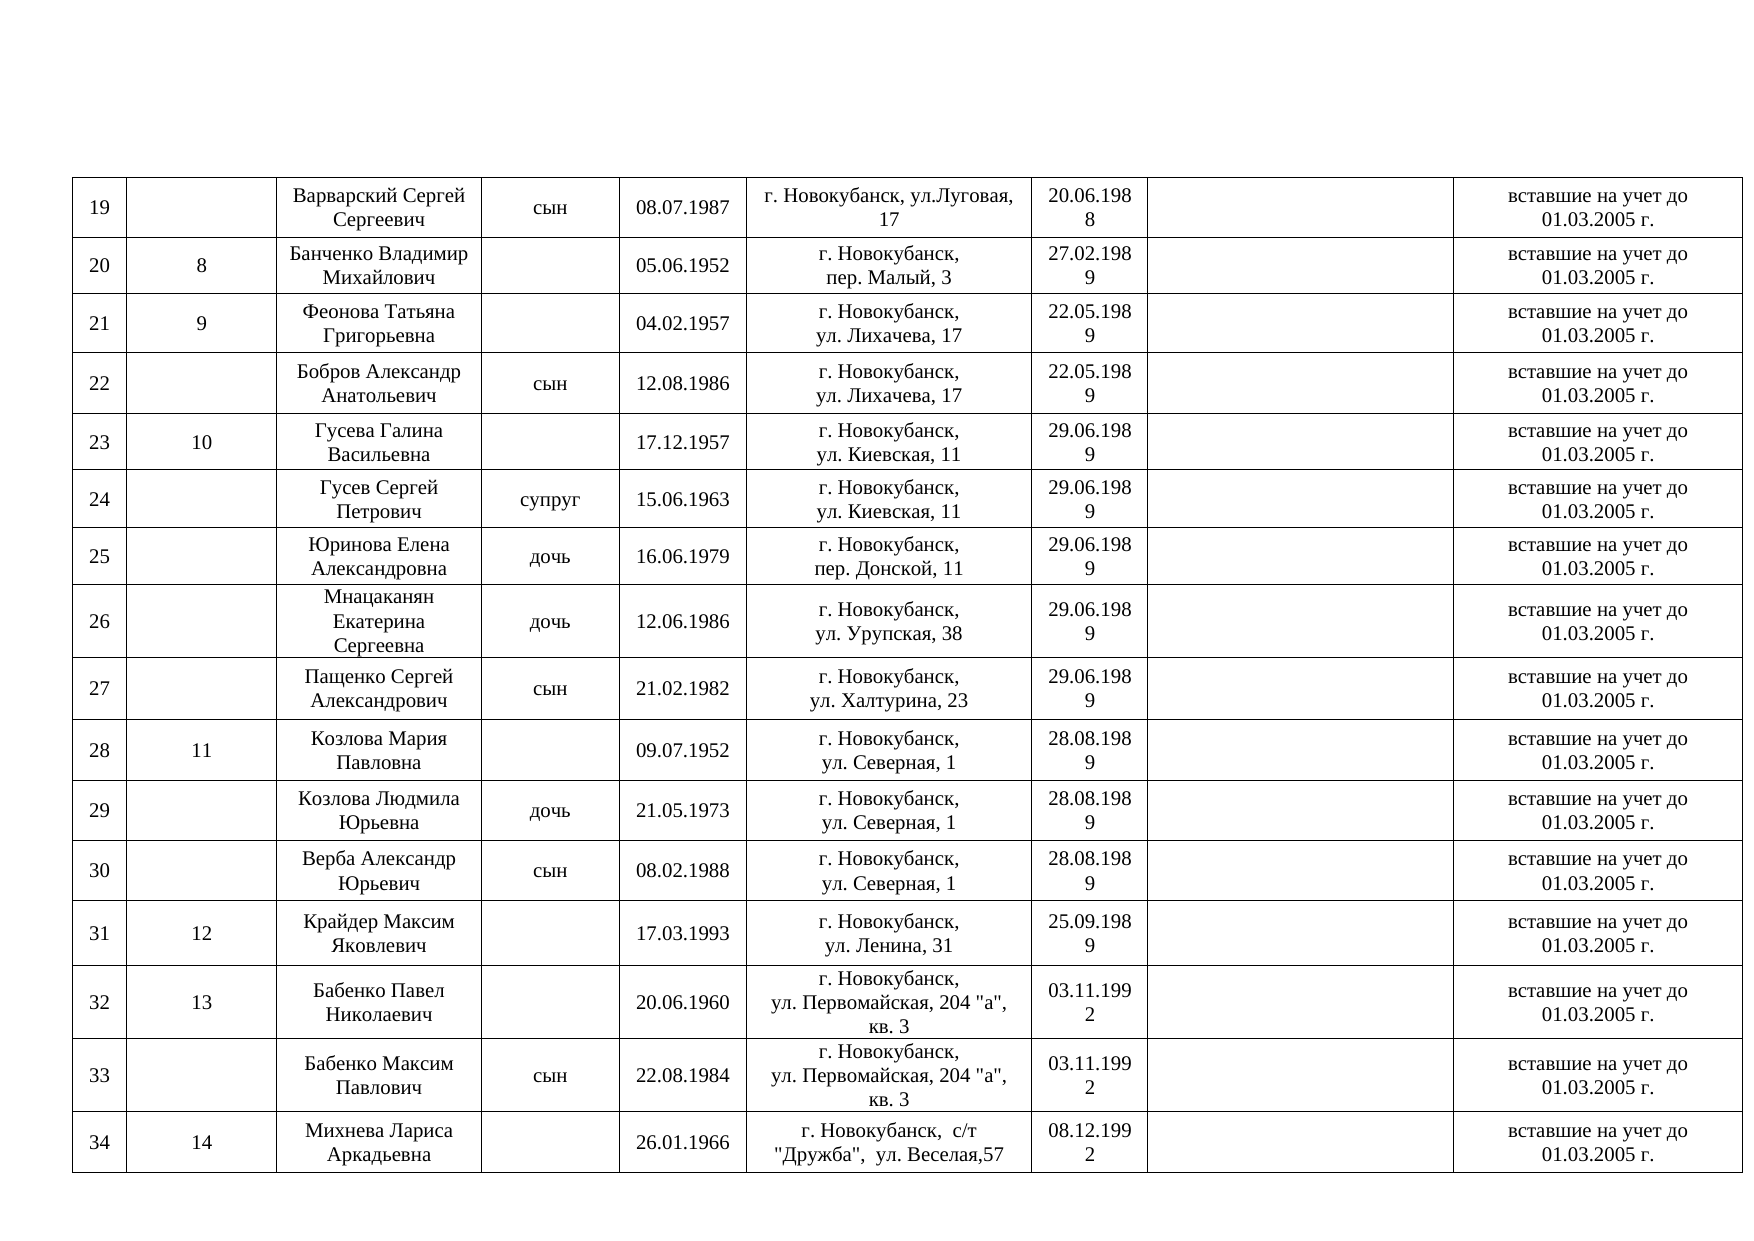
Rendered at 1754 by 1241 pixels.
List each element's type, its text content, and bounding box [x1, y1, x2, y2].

table_cell вставшие на учет до 01.03.2005 г. [1454, 658, 1742, 719]
table_cell 19 [73, 178, 126, 237]
table_cell 27.02.1989 [1032, 238, 1147, 293]
table_cell 16.06.1979 [620, 528, 746, 583]
table_cell вставшие на учет до 01.03.2005 г. [1454, 353, 1742, 413]
table_cell г. Новокубанск, ул. Северная, 1 [747, 720, 1031, 780]
table_cell [1743, 780, 1754, 839]
table_cell 04.02.1957 [620, 294, 746, 352]
table_cell г. Новокубанск, ул. Северная, 1 [747, 841, 1031, 900]
table_cell г. Новокубанск, ул. Лихачева, 17 [747, 353, 1031, 413]
table_cell сын [482, 658, 619, 719]
table_cell [1148, 414, 1453, 469]
table_cell вставшие на учет до 01.03.2005 г. [1454, 966, 1742, 1038]
table_cell 22.08.1984 [620, 1039, 746, 1111]
table_cell вставшие на учет до 01.03.2005 г. [1454, 528, 1742, 583]
table_cell [1148, 781, 1453, 839]
table_cell [482, 294, 619, 352]
table_cell 08.12.1992 [1032, 1112, 1147, 1172]
table_cell Гусев Сергей Петрович [277, 470, 481, 527]
table_cell 29 [73, 781, 126, 839]
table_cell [1454, 1112, 1742, 1172]
table_cell 25 [73, 528, 126, 583]
table_cell [1148, 841, 1453, 900]
table_cell [127, 585, 276, 657]
table_cell [482, 1112, 619, 1172]
table_cell [127, 353, 276, 413]
table_cell [1743, 719, 1754, 780]
table_cell Михнева Лариса Аркадьевна [277, 1112, 481, 1172]
table_cell супруг [482, 470, 619, 527]
table_cell Банченко Владимир Михайлович [277, 238, 481, 293]
table_cell 20 [73, 238, 126, 293]
table_cell [127, 781, 276, 839]
table_cell 26 [73, 585, 126, 657]
table_cell Козлова Мария Павловна [277, 720, 481, 780]
table_cell [1148, 585, 1453, 657]
table_cell Гусева Галина Васильевна [277, 414, 481, 469]
table_cell г. Новокубанск, ул. Ленина, 31 [747, 901, 1031, 964]
table_cell Бобров Александр Анатольевич [277, 353, 481, 413]
table_cell [1148, 658, 1453, 719]
table_cell [1743, 840, 1754, 900]
table_cell 33 [73, 1039, 126, 1111]
table_cell [1743, 965, 1754, 1038]
table_cell 03.11.1992 [1032, 966, 1147, 1038]
table_cell 13 [127, 966, 276, 1038]
table_cell вставшие на учет до 01.03.2005 г. [1454, 414, 1742, 469]
table_cell 22.05.1989 [1032, 294, 1147, 352]
table_cell [1743, 293, 1754, 352]
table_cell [747, 178, 1031, 237]
table_cell 9 [127, 294, 276, 352]
table_cell г. Новокубанск, ул. Киевская, 11 [747, 414, 1031, 469]
table_cell 12.06.1986 [620, 585, 746, 657]
table_cell дочь [482, 781, 619, 839]
table_cell [127, 470, 276, 527]
table_cell г. Новокубанск, ул. Халтурина, 23 [747, 658, 1031, 719]
table_cell [1148, 720, 1453, 780]
table_cell 26.01.1966 [620, 1112, 746, 1172]
table_cell 03.11.1992 [1032, 1039, 1147, 1111]
table_cell [482, 238, 619, 293]
table_cell [1743, 352, 1754, 413]
table_cell [482, 966, 619, 1038]
table_cell вставшие на учет до 01.03.2005 г. [1454, 841, 1742, 900]
table_cell [482, 720, 619, 780]
table_cell [127, 178, 276, 237]
table_cell г. Новокубанск, ул. Киевская, 11 [747, 470, 1031, 527]
table_cell [1148, 353, 1453, 413]
table_cell 34 [73, 1112, 126, 1172]
table_cell [127, 528, 276, 583]
table_cell вставшие на учет до 01.03.2005 г. [1454, 720, 1742, 780]
table_cell 31 [73, 901, 126, 964]
table_cell [1148, 238, 1453, 293]
table_cell [1743, 527, 1754, 583]
table_cell Верба Александр Юрьевич [277, 841, 481, 900]
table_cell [747, 1112, 1031, 1172]
table_cell [1148, 1112, 1453, 1172]
table_cell 29.06.1989 [1032, 528, 1147, 583]
table_cell г. Новокубанск, пер. Малый, 3 [747, 238, 1031, 293]
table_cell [1454, 178, 1742, 237]
table_cell 08.07.1987 [620, 178, 746, 237]
table_cell 09.07.1952 [620, 720, 746, 780]
table_cell 30 [73, 841, 126, 900]
table_cell 20.06.1988 [1032, 178, 1147, 237]
table_cell 28 [73, 720, 126, 780]
table_cell вставшие на учет до 01.03.2005 г. [1454, 470, 1742, 527]
table_cell 05.06.1952 [620, 238, 746, 293]
table_cell 29.06.1989 [1032, 585, 1147, 657]
table_cell вставшие на учет до 01.03.2005 г. [1454, 781, 1742, 839]
table_cell [1743, 900, 1754, 964]
table_cell Феонова Татьяна Григорьевна [277, 294, 481, 352]
table_cell 17.03.1993 [620, 901, 746, 964]
table_cell Козлова Людмила Юрьевна [277, 781, 481, 839]
table_cell [1148, 294, 1453, 352]
table_cell [127, 1039, 276, 1111]
table_cell [1148, 901, 1453, 964]
table_cell Крайдер Максим Яковлевич [277, 901, 481, 964]
table_cell г. Новокубанск, ул. Первомайская, 204 "а", кв. 3 [747, 1039, 1031, 1111]
table_cell 14 [127, 1112, 276, 1172]
table_cell 29.06.1989 [1032, 658, 1147, 719]
table_cell г. Новокубанск, ул. Лихачева, 17 [747, 294, 1031, 352]
table_cell сын [482, 1039, 619, 1111]
table_cell [1743, 1111, 1754, 1172]
table_cell [1743, 584, 1754, 657]
table_cell [1148, 1039, 1453, 1111]
table_cell [1743, 469, 1754, 527]
table_cell 11 [127, 720, 276, 780]
table_cell г. Новокубанск, ул. Северная, 1 [747, 781, 1031, 839]
table_cell вставшие на учет до 01.03.2005 г. [1454, 238, 1742, 293]
table_cell 23 [73, 414, 126, 469]
table_cell дочь [482, 528, 619, 583]
table_cell 27 [73, 658, 126, 719]
table_cell [1743, 237, 1754, 293]
table_cell 28.08.1989 [1032, 720, 1147, 780]
table_cell 29.06.1989 [1032, 470, 1147, 527]
table_cell 8 [127, 238, 276, 293]
table_cell вставшие на учет до 01.03.2005 г. [1454, 294, 1742, 352]
table_cell 25.09.1989 [1032, 901, 1147, 964]
table_cell 24 [73, 470, 126, 527]
table_cell сын [482, 841, 619, 900]
table_cell Пащенко Сергей Александрович [277, 658, 481, 719]
table_cell 15.06.1963 [620, 470, 746, 527]
table_cell Мнацаканян Екатерина Сергеевна [277, 585, 481, 657]
table_cell сын [482, 353, 619, 413]
table_cell [482, 414, 619, 469]
table_cell 21.05.1973 [620, 781, 746, 839]
table_cell вставшие на учет до 01.03.2005 г. [1454, 901, 1742, 964]
table_cell вставшие на учет до 01.03.2005 г. [1454, 585, 1742, 657]
table_cell [127, 841, 276, 900]
table_cell 08.02.1988 [620, 841, 746, 900]
table_cell 21 [73, 294, 126, 352]
table_cell сын [482, 178, 619, 237]
table_cell г. Новокубанск, пер. Донской, 11 [747, 528, 1031, 583]
table_cell дочь [482, 585, 619, 657]
table_cell 28.08.1989 [1032, 781, 1147, 839]
table_cell [482, 901, 619, 964]
table_cell Варварский Сергей Сергеевич [277, 178, 481, 237]
table_cell [1148, 966, 1453, 1038]
table_cell [1148, 528, 1453, 583]
table_cell [1743, 1038, 1754, 1111]
table_cell 10 [127, 414, 276, 469]
table_cell г. Новокубанск, ул. Урупская, 38 [747, 585, 1031, 657]
table_cell 17.12.1957 [620, 414, 746, 469]
table_cell 20.06.1960 [620, 966, 746, 1038]
table_cell 22 [73, 353, 126, 413]
table_cell 29.06.1989 [1032, 414, 1147, 469]
table_cell [1743, 413, 1754, 469]
table_cell г. Новокубанск, ул. Первомайская, 204 "а", кв. 3 [747, 966, 1031, 1038]
table_cell вставшие на учет до 01.03.2005 г. [1454, 1039, 1742, 1111]
table_cell Бабенко Максим Павлович [277, 1039, 481, 1111]
table_cell Юринова Елена Александровна [277, 528, 481, 583]
table_cell [1148, 470, 1453, 527]
table_cell 12.08.1986 [620, 353, 746, 413]
table_cell 28.08.1989 [1032, 841, 1147, 900]
table_cell Бабенко Павел Николаевич [277, 966, 481, 1038]
table_cell 21.02.1982 [620, 658, 746, 719]
table_cell 12 [127, 901, 276, 964]
table_cell [127, 658, 276, 719]
table_cell 22.05.1989 [1032, 353, 1147, 413]
table_cell [1743, 177, 1754, 237]
table_cell [1743, 657, 1754, 719]
table_cell 32 [73, 966, 126, 1038]
table_cell [1148, 178, 1453, 237]
